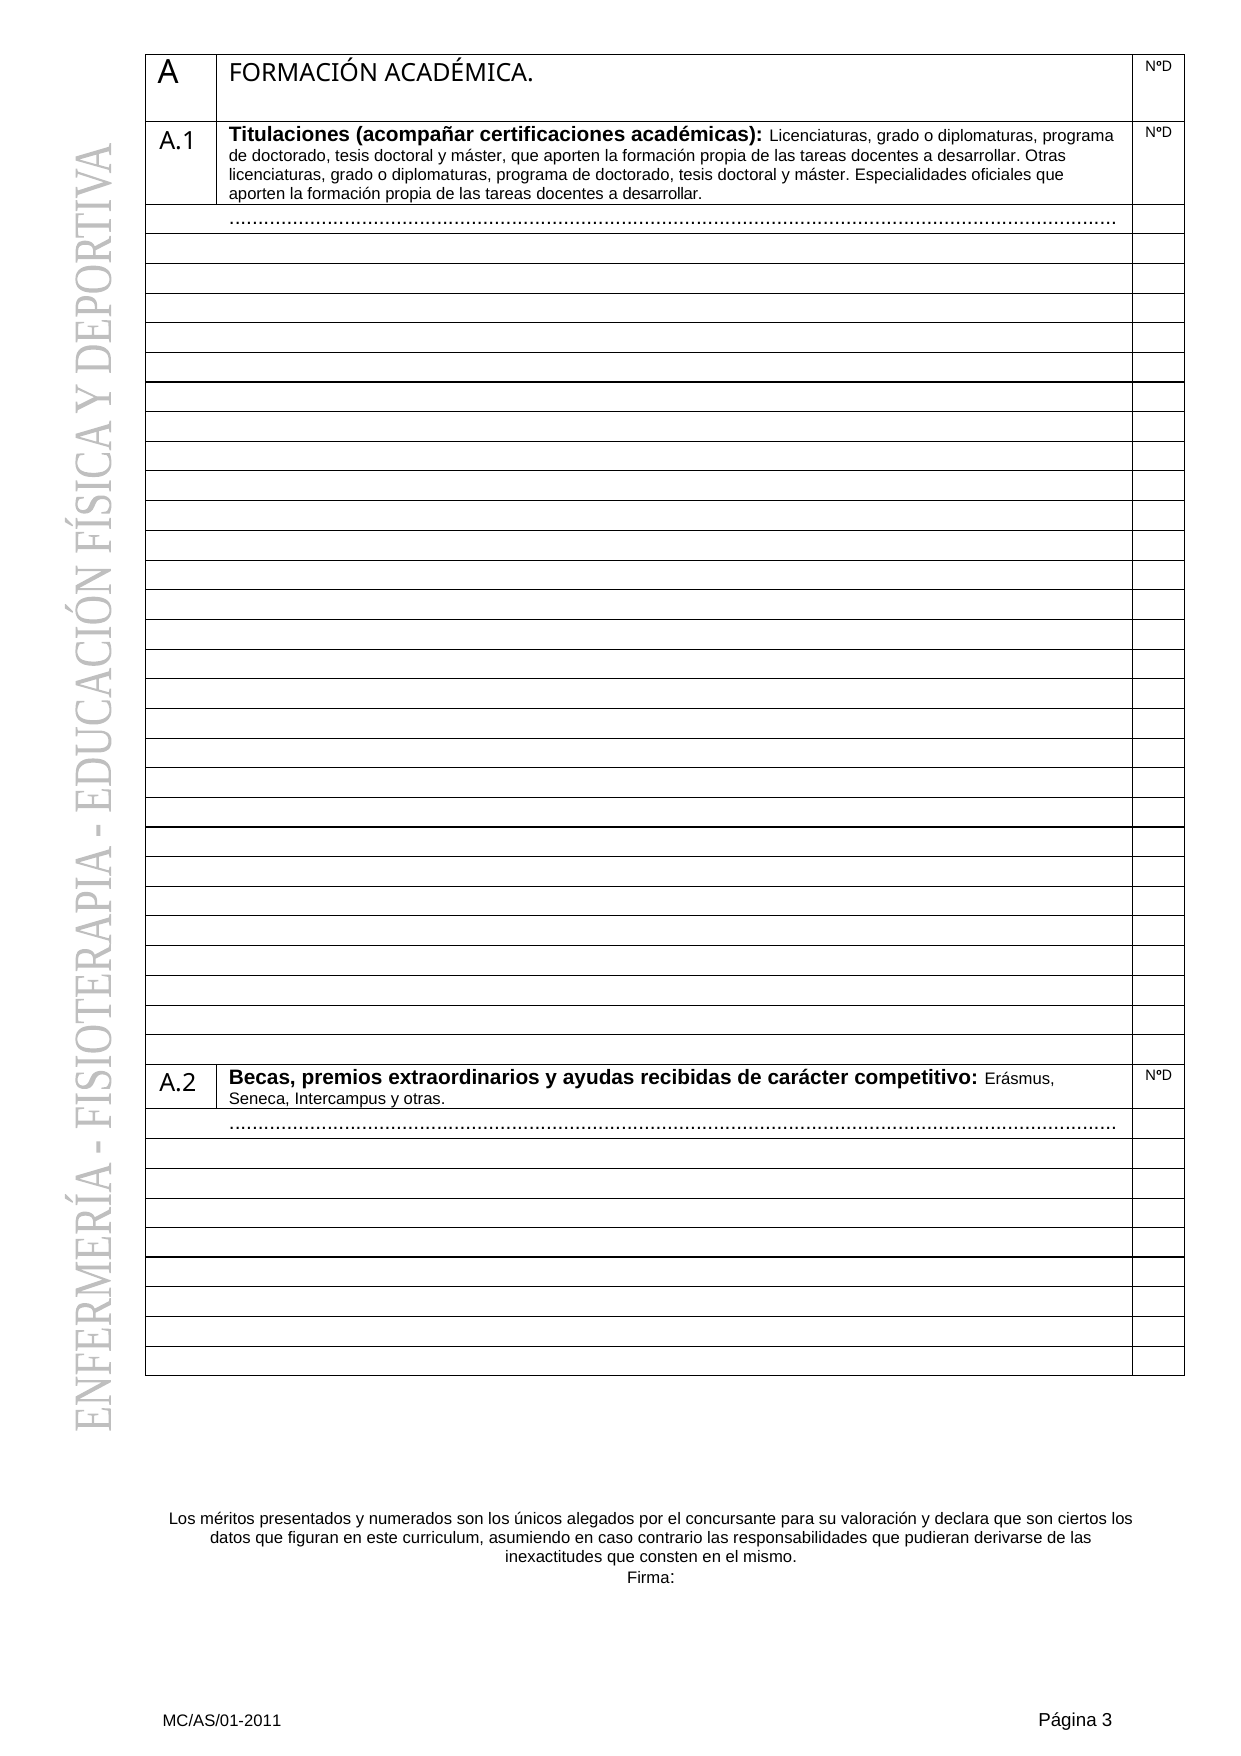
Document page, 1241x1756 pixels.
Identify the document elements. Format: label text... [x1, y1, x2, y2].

table_cell [1133, 1109, 1184, 1138]
table_cell [1133, 916, 1184, 945]
table_cell [146, 234, 1132, 263]
table_cell [1133, 205, 1184, 233]
table_cell [1133, 590, 1184, 619]
table_cell [1133, 442, 1184, 470]
table_cell [1133, 412, 1184, 441]
table_cell [1133, 768, 1184, 797]
table_cell .......................................................................................................................................................... [146, 205, 1132, 233]
table_cell [1133, 976, 1184, 1004]
table_cell [1133, 1258, 1184, 1286]
table_cell [1133, 887, 1184, 915]
table_cell [1133, 561, 1184, 589]
table_cell [146, 531, 1132, 559]
table_cell [146, 739, 1132, 767]
table_header A [146, 55, 216, 121]
table_cell [1133, 1347, 1184, 1375]
table_cell [1133, 709, 1184, 738]
table_cell A.1 [146, 122, 216, 203]
table_cell [1133, 383, 1184, 411]
table_cell [146, 590, 1132, 619]
text Firma: [135, 1566, 1166, 1588]
table_cell [146, 1006, 1132, 1034]
table_cell [146, 412, 1132, 441]
table_cell [146, 383, 1132, 411]
table_cell [1133, 323, 1184, 352]
table_cell [1133, 1006, 1184, 1034]
table_cell [1133, 501, 1184, 530]
table_cell [1133, 739, 1184, 767]
table_cell [1133, 531, 1184, 559]
table_cell NºD [1133, 122, 1184, 203]
table_cell NºD [1133, 1065, 1184, 1108]
table_cell [146, 501, 1132, 530]
table_cell [146, 294, 1132, 322]
table_cell [146, 1199, 1132, 1227]
table_cell [146, 679, 1132, 708]
table_cell [146, 768, 1132, 797]
table_cell [146, 1035, 1132, 1064]
table_cell [146, 828, 1132, 856]
table_cell [146, 561, 1132, 589]
table_cell [146, 323, 1132, 352]
table_cell [146, 946, 1132, 975]
table_cell [1133, 1199, 1184, 1227]
table_cell [146, 916, 1132, 945]
table_cell [146, 1347, 1132, 1375]
table_cell [146, 442, 1132, 470]
table_cell [146, 1258, 1132, 1286]
table_cell .......................................................................................................................................................... [146, 1109, 1132, 1138]
table_cell [1133, 1035, 1184, 1064]
table_cell [146, 1317, 1132, 1346]
table_header NºD [1133, 55, 1184, 121]
table_cell [1133, 264, 1184, 293]
table_cell [1133, 798, 1184, 826]
table_cell [146, 650, 1132, 678]
table_cell [1133, 679, 1184, 708]
table_cell [1133, 294, 1184, 322]
table_cell Titulaciones (acompañar certificaciones académicas): Licenciaturas, grado o diplomaturas, programa de doctorado, tesis doctoral y máster, que aporten la formación propia de las tareas docentes a desarrollar. Otras licenciaturas, grado o diplomaturas, programa de doctorado, tesis doctoral y máster. Especialidades oficiales que aporten la formación propia de las tareas docentes a desarrollar. [217, 122, 1132, 203]
table_cell [1133, 857, 1184, 886]
table_cell [146, 976, 1132, 1004]
table_cell [1133, 1317, 1184, 1346]
table_cell [146, 798, 1132, 826]
table_cell A.2 [146, 1065, 216, 1108]
table_cell [146, 1139, 1132, 1168]
table_cell [1133, 1287, 1184, 1316]
table_cell [146, 353, 1132, 381]
table_cell [1133, 471, 1184, 500]
table_cell [146, 1228, 1132, 1256]
table_cell [146, 620, 1132, 648]
table_cell [146, 887, 1132, 915]
table_cell [1133, 620, 1184, 648]
table_cell [1133, 650, 1184, 678]
table_cell [146, 471, 1132, 500]
table_cell [1133, 353, 1184, 381]
table_header FORMACIÓN ACADÉMICA. [217, 55, 1132, 121]
table_cell [146, 264, 1132, 293]
table_cell [1133, 1228, 1184, 1256]
table_cell [146, 857, 1132, 886]
text Los méritos presentados y numerados son los únicos alegados por el concursante para su valoración y declara que son ciertos los datos que figuran en este curriculum, asumiendo en caso contrario las responsabilidades que pudieran derivarse de las inexactitudes que consten en el mismo. [168, 1509, 1134, 1566]
table_cell [146, 1287, 1132, 1316]
table_cell [146, 709, 1132, 738]
table_cell [1133, 946, 1184, 975]
table_cell [1133, 1139, 1184, 1168]
table_cell Becas, premios extraordinarios y ayudas recibidas de carácter competitivo: Erásmus, Seneca, Intercampus y otras. [217, 1065, 1132, 1108]
table_cell [1133, 828, 1184, 856]
table_cell [1133, 234, 1184, 263]
table_cell [146, 1169, 1132, 1197]
table_cell [1133, 1169, 1184, 1197]
